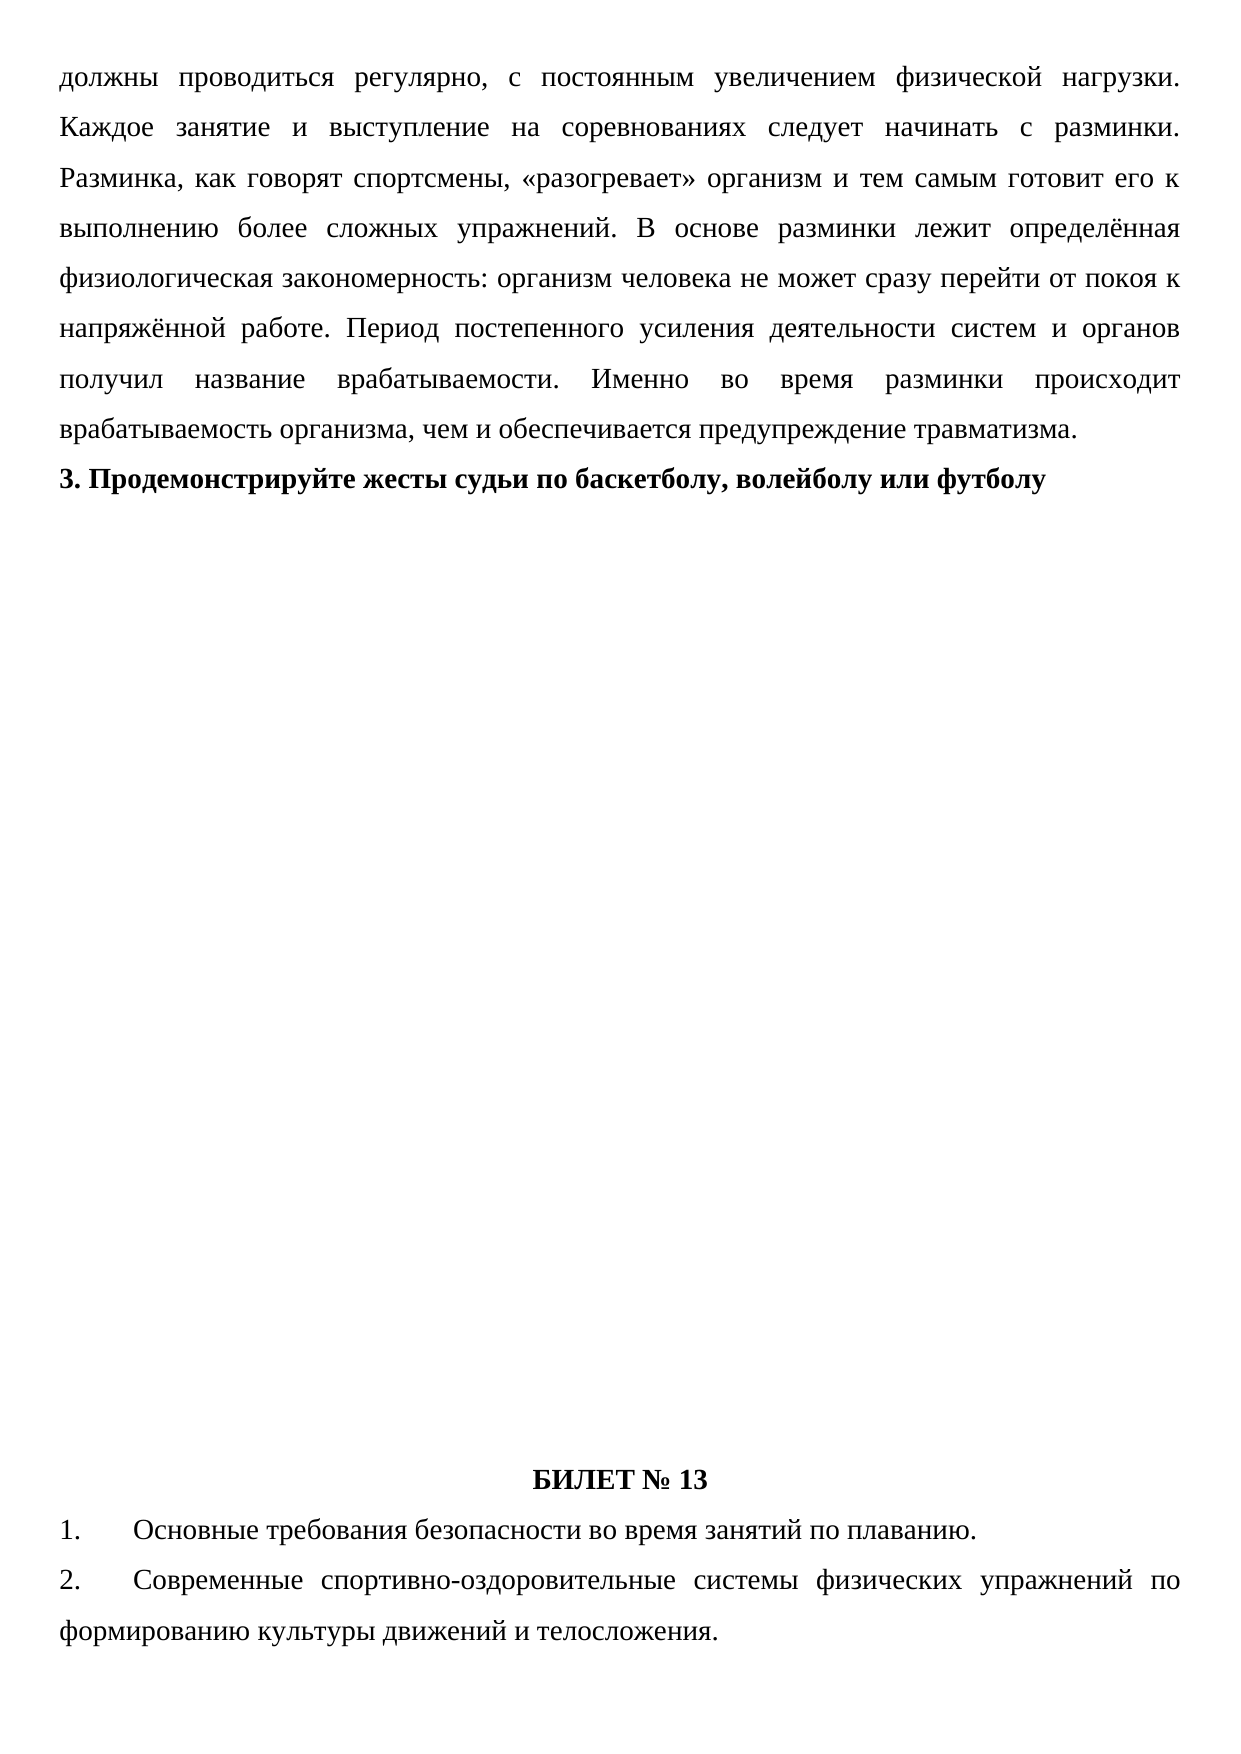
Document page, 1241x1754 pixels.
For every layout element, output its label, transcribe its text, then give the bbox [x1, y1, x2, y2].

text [59, 59, 1181, 445]
text БИЛЕТ № 13 [59, 1462, 1181, 1495]
text 1. Основные требования безопасности во время занятий по плаванию. [59, 1512, 1181, 1546]
text 2. Современные спортивно-оздоровительные системы физических упражнений по формированию культуры движений и телосложения. [59, 1562, 1181, 1646]
text 3. Продемонстрируйте жесты судьи по баскетболу, волейболу или футболу [59, 462, 1181, 495]
